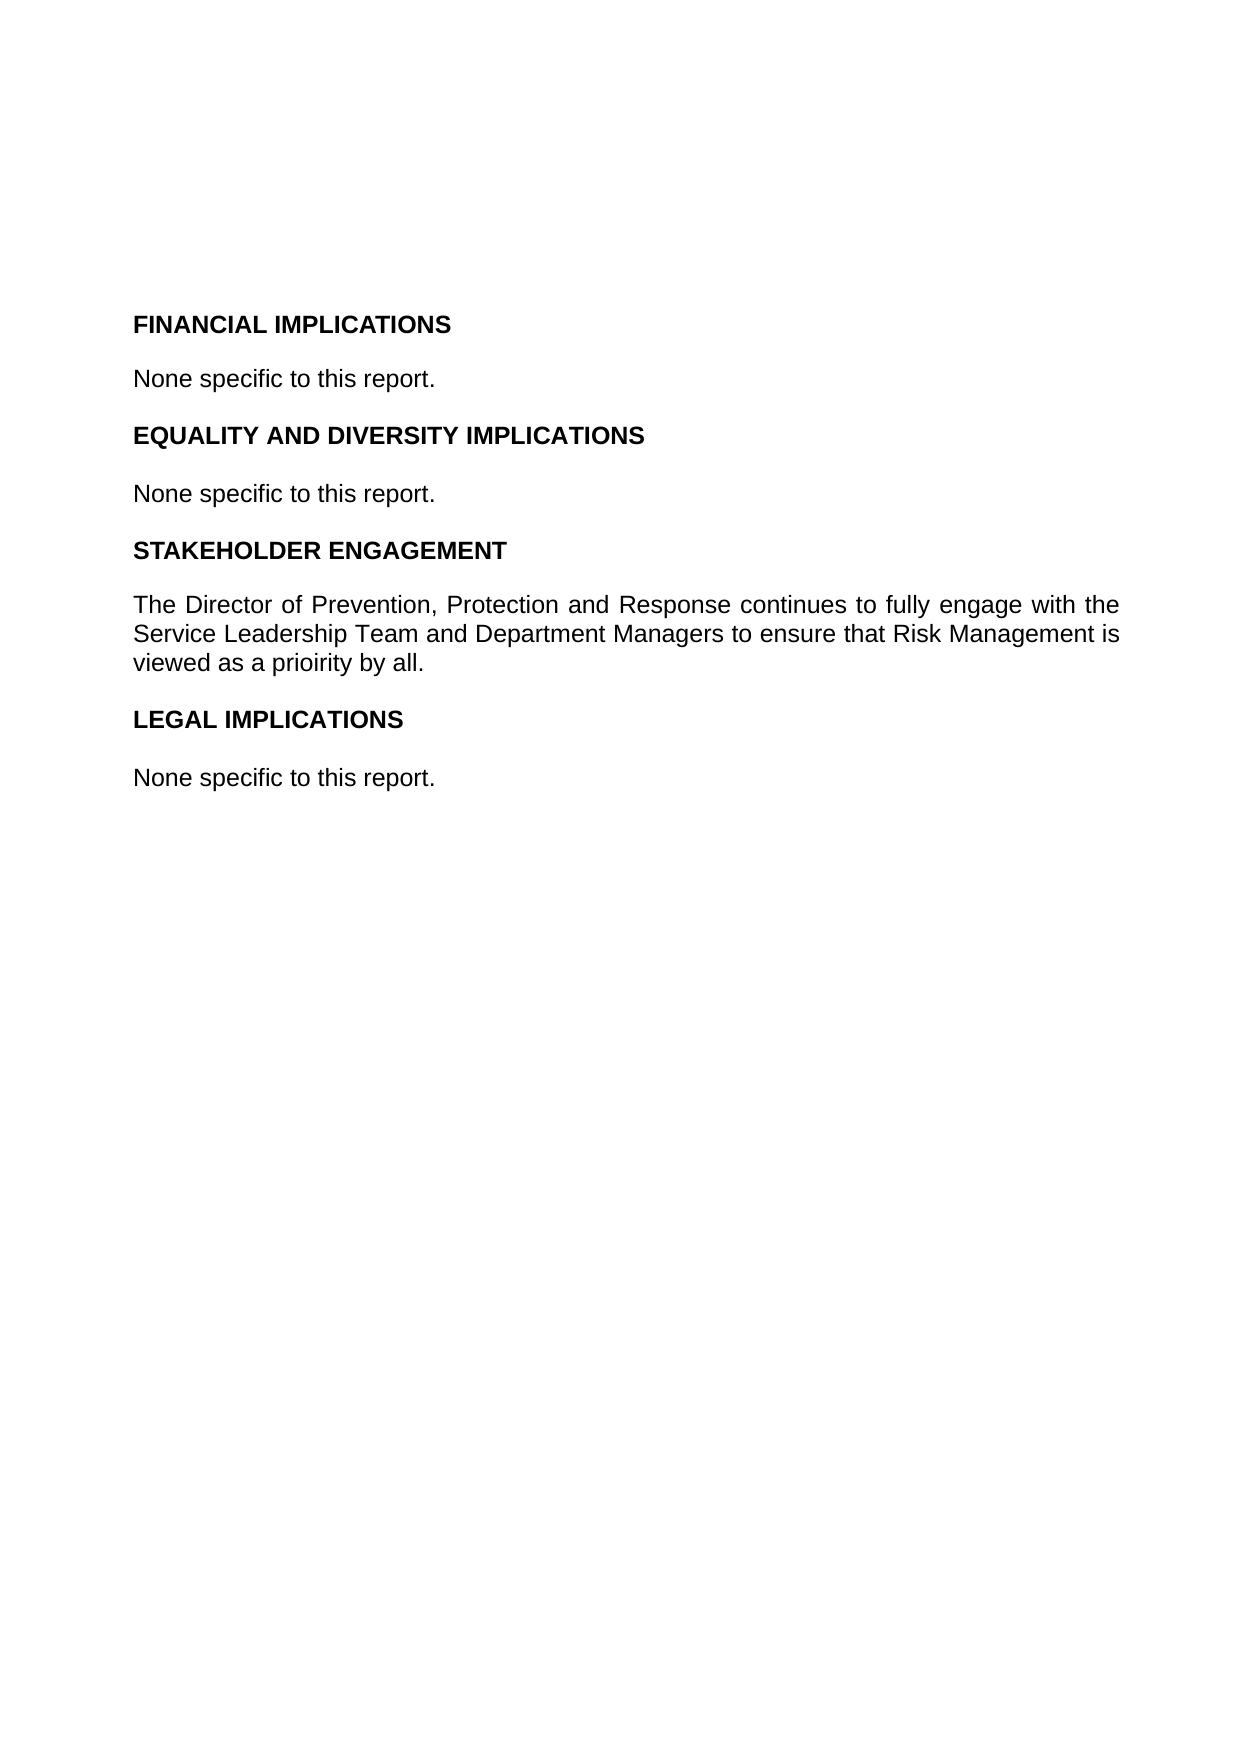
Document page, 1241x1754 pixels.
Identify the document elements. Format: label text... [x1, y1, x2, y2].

list LEGAL IMPLICATIONS [133, 705, 1122, 734]
list None specific to this report. [133, 479, 1122, 508]
text Financial Implications [133, 310, 1122, 339]
list EQUALITY AND DIVERSITY IMPLICATIONS [133, 421, 1122, 450]
list The Director of Prevention, Protection and Response continues to fully engage with the Service Leadership Team and Department Managers to ensure that Risk Management is viewed as a prioirity by all. [133, 590, 1122, 676]
list None specific to this report. [133, 763, 1122, 791]
list None specific to this report. [133, 364, 1122, 393]
text STAKEHOLDER Engagement [133, 536, 1122, 565]
